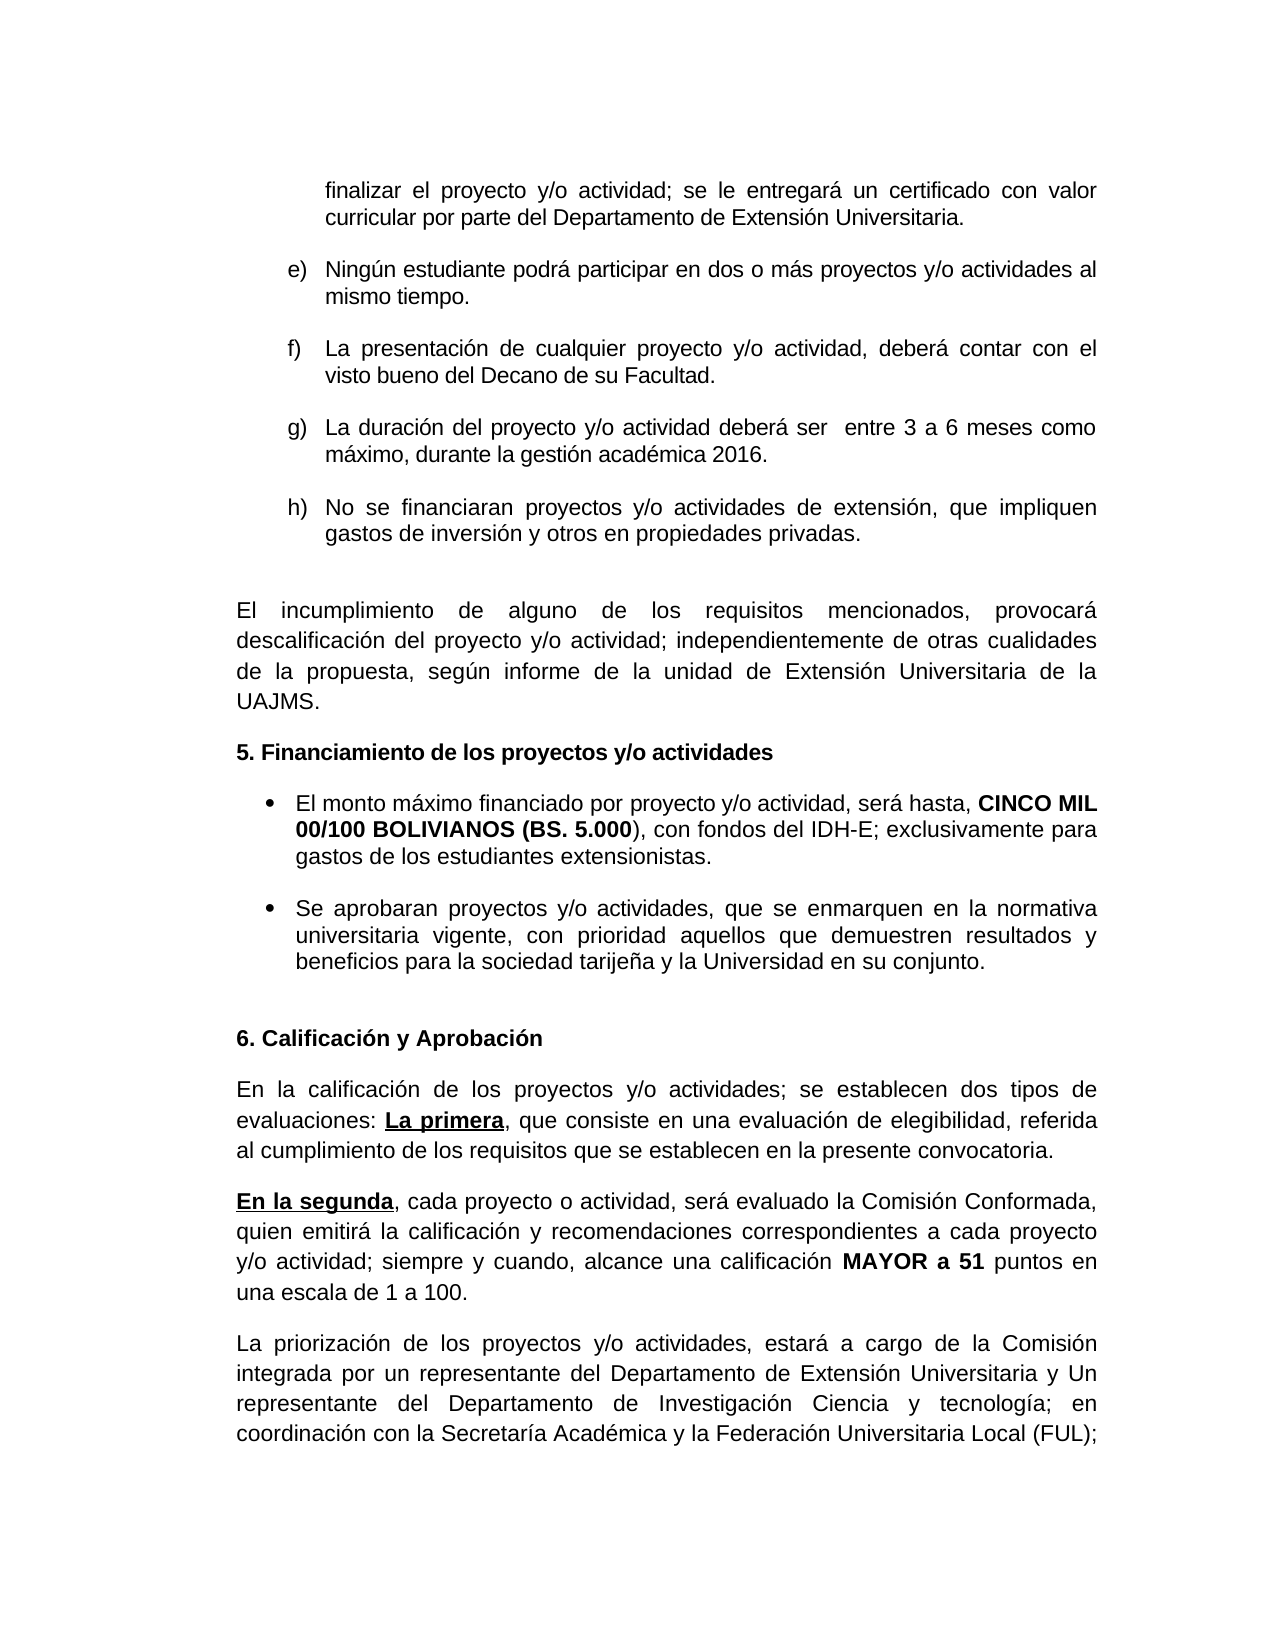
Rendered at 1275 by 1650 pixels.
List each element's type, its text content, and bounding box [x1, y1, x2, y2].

list La duración del proyecto y/o actividad deberá ser entre 3 a 6 meses como máximo, durante la gestión académica 2016. [287, 414, 1098, 467]
text En la calificación de los proyectos y/o actividades; se establecen dos tipos de evaluaciones: La primera, que consiste en una evaluación de elegibilidad, referida al cumplimiento de los requisitos que se establecen en la presente convocatoria. [236, 1076, 1098, 1163]
list No se financiaran proyectos y/o actividades de extensión, que impliquen gastos de inversión y otros en propiedades privadas. [287, 493, 1098, 546]
list El monto máximo financiado por proyecto y/o actividad, será hasta, CINCO MIL 00/100 BOLIVIANOS (BS. 5.000), con fondos del IDH-E; exclusivamente para gastos de los estudiantes extensionistas. [266, 790, 1098, 869]
text El incumplimiento de alguno de los requisitos mencionados, provocará descalificación del proyecto y/o actividad; independientemente de otras cualidades de la propuesta, según informe de la unidad de Extensión Universitaria de la UAJMS. [236, 597, 1098, 714]
text En la segunda, cada proyecto o actividad, será evaluado la Comisión Conformada, quien emitirá la calificación y recomendaciones correspondientes a cada proyecto y/o actividad; siempre y cuando, alcance una calificación MAYOR a 51 puntos en una escala de 100. [236, 1188, 1098, 1305]
list La presentación de cualquier proyecto y/o actividad, deberá contar con el visto bueno del Decano de su Facultad. [287, 335, 1098, 388]
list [287, 177, 1098, 230]
list Se aprobaran proyectos y/o actividades, que se enmarquen en la normativa universitaria vigente, con prioridad aquellos que demuestren resultados y beneficios para la sociedad tarijeña y la Universidad en su conjunto. [266, 895, 1098, 974]
list Ningún estudiante podrá participar en dos o más proyectos y/o actividades al mismo tiempo. [287, 256, 1098, 309]
text 6. Calificación y Aprobación [236, 1025, 1098, 1052]
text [236, 1329, 1098, 1447]
text 5. Financiamiento de los proyectos y/o actividades [236, 739, 1098, 765]
